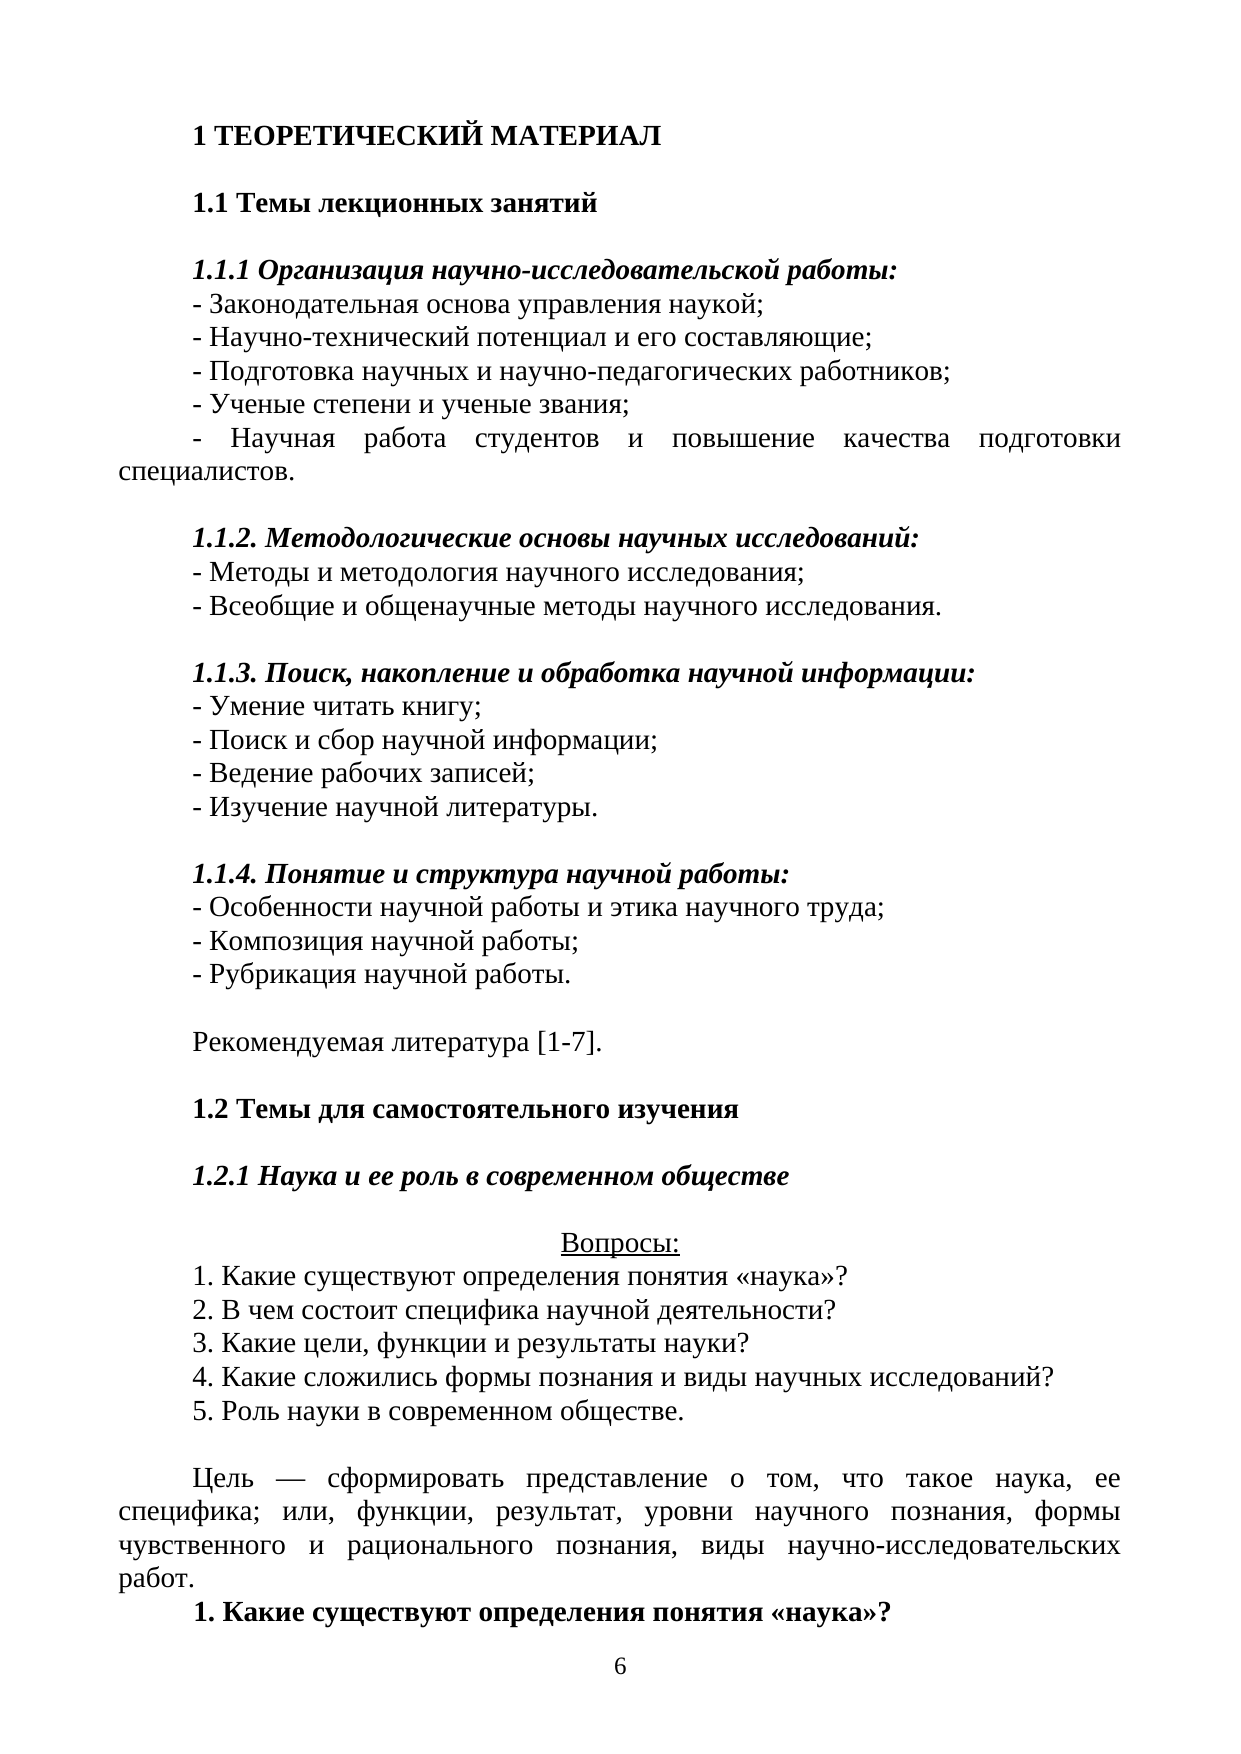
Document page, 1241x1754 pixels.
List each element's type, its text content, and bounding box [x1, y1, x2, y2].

text Рекомендуемая литература [1-7]. [118, 1024, 1122, 1057]
text - Поиск и сбор научной информации; [118, 722, 1122, 755]
text 1.1.3. Поиск, накопление и обработка научной информации: [118, 655, 1122, 688]
text 1.1.1 Организация научно-исследовательской работы: [118, 252, 1122, 286]
text 1. Какие существуют определения понятия «наука»? [118, 1594, 1122, 1627]
text 1.1.2. Методологические основы научных исследований: [118, 521, 1122, 554]
text - Особенности научной работы и этика научного труда; [118, 889, 1122, 923]
text - Умение читать книгу; [118, 688, 1122, 722]
text - Методы и методология научного исследования; [118, 554, 1122, 588]
text - Композиция научной работы; [118, 923, 1122, 957]
text - Научно-технический потенциал и его составляющие; [118, 319, 1122, 353]
text - Законодательная основа управления наукой; [118, 286, 1122, 319]
text - Научная работа студентов и повышение качества подготовки специалистов. [118, 420, 1122, 487]
text 1. Какие существуют определения понятия «наука»? [118, 1258, 1122, 1292]
text 3. Какие цели, функции и результаты науки? [118, 1326, 1122, 1359]
text - Изучение научной литературы. [118, 789, 1122, 822]
text 5. Роль науки в современном обществе. [118, 1393, 1122, 1426]
text - Рубрикация научной работы. [118, 957, 1122, 990]
text 1.1.4. Понятие и структура научной работы: [118, 856, 1122, 889]
text 2. В чем состоит специфика научной деятельности? [118, 1292, 1122, 1326]
text - Подготовка научных и научно-педагогических работников; [118, 353, 1122, 386]
text Цель — сформировать представление о том, что такое наука, ее специфика; или, функции, результат, уровни научного познания, формы чувственного и рационального познания, виды научно-исследовательских работ. [118, 1460, 1122, 1594]
text 1.1 Темы лекционных занятий [118, 185, 1122, 219]
text 1.2 Темы для самостоятельного изучения [118, 1091, 1122, 1124]
text 4. Какие сложились формы познания и виды научных исследований? [118, 1359, 1122, 1393]
text - Ученые степени и ученые звания; [118, 386, 1122, 420]
text - Ведение рабочих записей; [118, 755, 1122, 789]
text Вопросы: [118, 1225, 1122, 1258]
text 1 ТЕОРЕТИЧЕСКИЙ МАТЕРИАЛ [118, 118, 1122, 152]
text 1.2.1 Наука и ее роль в современном обществе [118, 1158, 1122, 1191]
text - Всеобщие и общенаучные методы научного исследования. [118, 588, 1122, 621]
